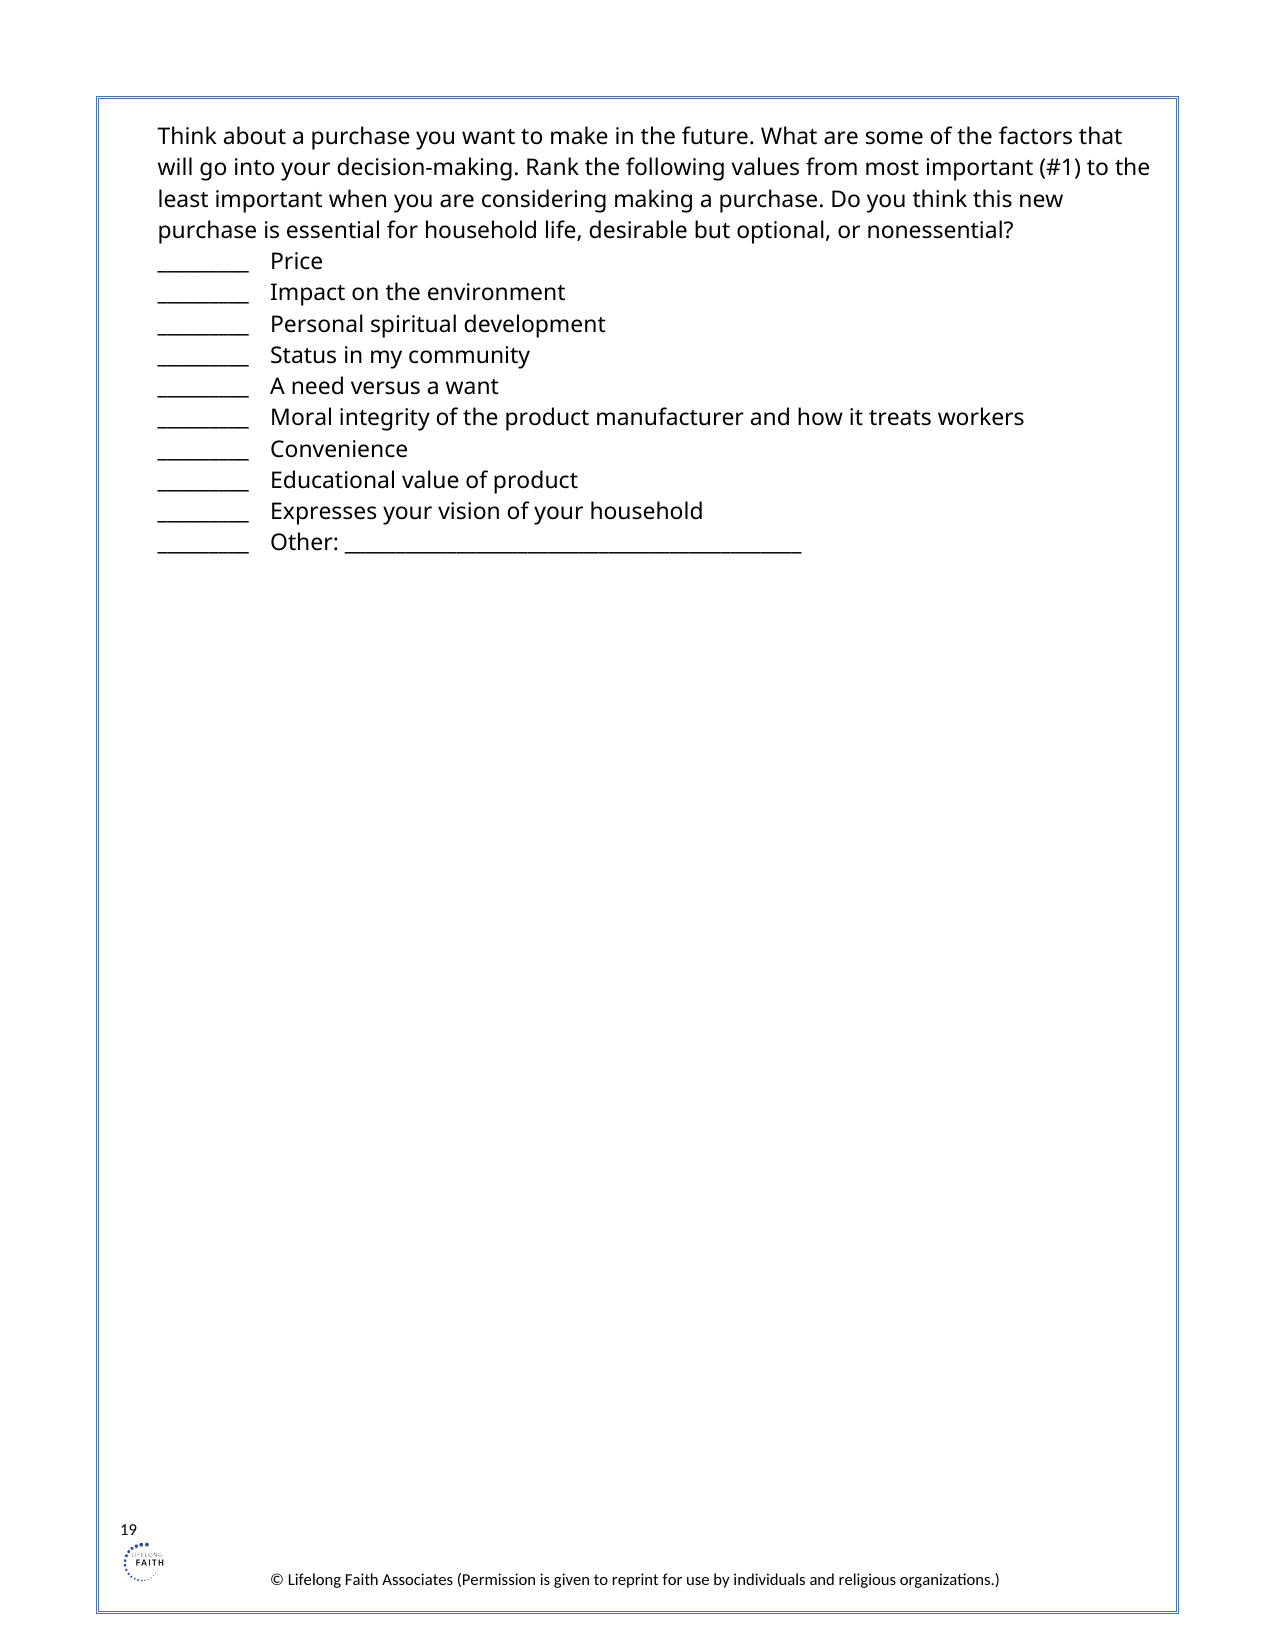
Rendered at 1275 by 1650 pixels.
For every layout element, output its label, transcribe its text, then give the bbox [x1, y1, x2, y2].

text _________ Moral integrity of the product manufacturer and how it treats workers [157, 401, 1155, 432]
text _________ Other: _____________________________________________ [157, 526, 1155, 557]
text _________ Expresses your vision of your household [157, 495, 1155, 526]
text _________ Price [157, 245, 1155, 276]
text _________ Educational value of product [157, 464, 1155, 495]
text _________ Personal spiritual development [157, 307, 1155, 339]
text Think about a purchase you want to make in the future. What are some of the factors that will go into your decision-making. Rank the following values from most important (#1) to the least important when you are considering making a purchase. Do you think this new purchase is essential for household life, desirable but optional, or nonessential? [157, 120, 1155, 245]
text _________ Impact on the environment [157, 276, 1155, 307]
text _________ Convenience [157, 432, 1155, 464]
text _________ A need versus a want [157, 370, 1155, 401]
text _________ Status in my community [157, 339, 1155, 370]
picture [120, 1539, 167, 1586]
